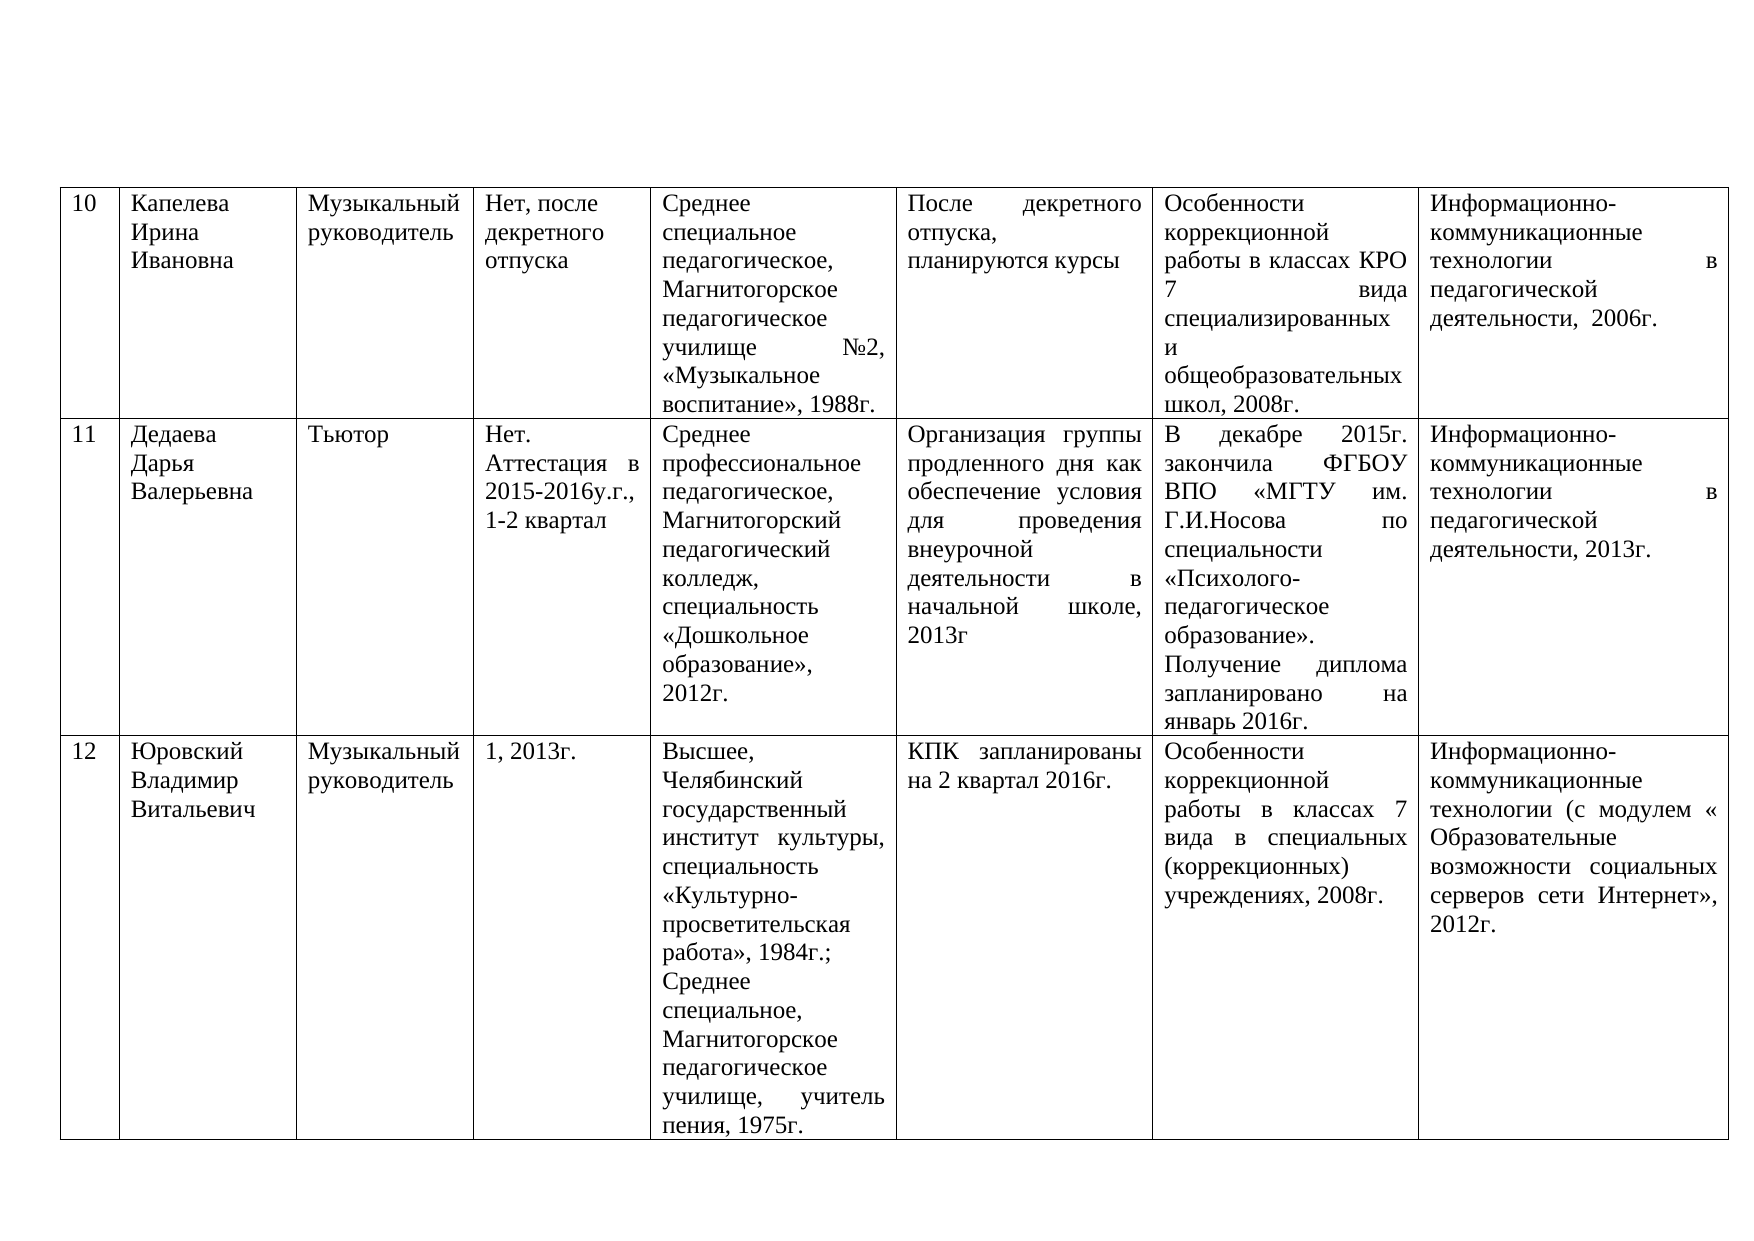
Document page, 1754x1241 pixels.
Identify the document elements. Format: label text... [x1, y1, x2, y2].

table_cell 1, 2013г. [474, 736, 650, 1139]
table_cell В декабре 2015г. закончила ФГБОУ ВПО «МГТУ им. Г.И.Носова по специальности «Психолого-педагогическое образование». Получение диплома запланировано на январь 2016г. [1153, 419, 1418, 735]
table_cell Особенности коррекционной работы в классах КРО 7 вида специализированных и общеобразовательных школ, 2008г. [1153, 188, 1418, 418]
table_cell Организация группы продленного дня как обеспечение условия для проведения внеурочной деятельности в начальной школе, 2013г [897, 419, 1152, 735]
table_cell Тьютор [297, 419, 473, 735]
table_cell КПК запланированы на 2 квартал 2016г. [897, 736, 1152, 1139]
table_cell Юровский Владимир Витальевич [120, 736, 296, 1139]
table_cell 11 [61, 419, 119, 735]
table_cell После декретного отпуска, планируются курсы [897, 188, 1152, 418]
table_cell Информационно-коммуникационные технологии в педагогической деятельности, 2006г. [1419, 188, 1728, 418]
table_cell Нет. Аттестация в 2015-2016у.г., 1-2 квартал [474, 419, 650, 735]
table_cell Информационно-коммуникационные технологии в педагогической деятельности, 2013г. [1419, 419, 1728, 735]
table_cell Среднее специальное педагогическое, Магнитогорское педагогическое училище №2, «Музыкальное воспитание», 1988г. [651, 188, 896, 418]
table_cell Высшее, Челябинский государственный институт культуры, специальность «Культурно-просветительская работа», 1984г.; Среднее специальное, Магнитогорское педагогическое училище, учитель пения, 1975г. [651, 736, 896, 1139]
table_cell Нет, после декретного отпуска [474, 188, 650, 418]
table_cell Музыкальный руководитель [297, 188, 473, 418]
table_cell Информационно-коммуникационные технологии (с модулем « Образовательные возможности социальных серверов сети Интернет», 2012г. [1419, 736, 1728, 1139]
table_cell 10 [61, 188, 119, 418]
table_cell Среднее профессиональное педагогическое, Магнитогорский педагогический колледж, специальность «Дошкольное образование», 2012г. [651, 419, 896, 735]
table_cell Дедаева Дарья Валерьевна [120, 419, 296, 735]
table_cell Особенности коррекционной работы в классах 7 вида в специальных (коррекционных) учреждениях, 2008г. [1153, 736, 1418, 1139]
table_cell Капелева Ирина Ивановна [120, 188, 296, 418]
table_cell 12 [61, 736, 119, 1139]
table_cell Музыкальный руководитель [297, 736, 473, 1139]
